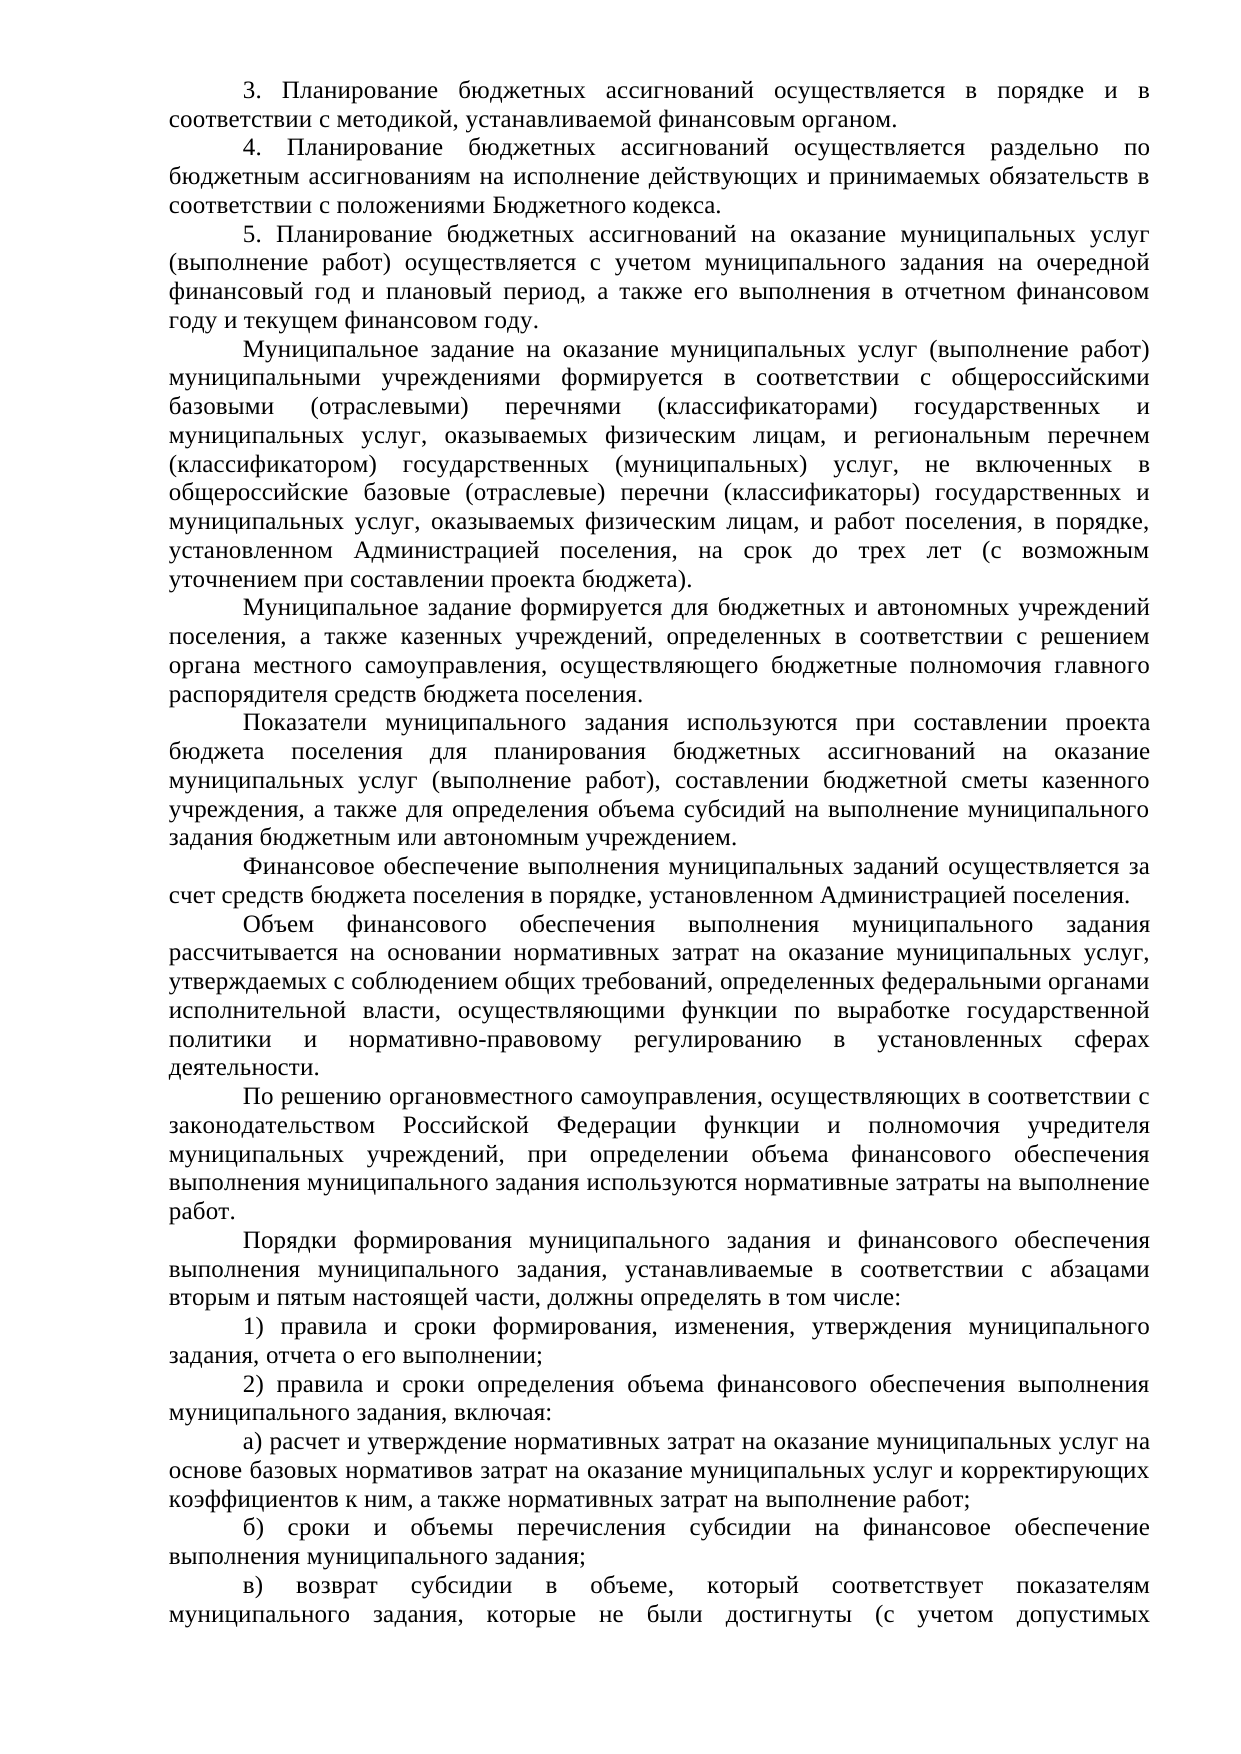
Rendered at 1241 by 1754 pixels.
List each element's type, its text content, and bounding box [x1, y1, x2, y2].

text 2) правила и сроки определения объема финансового обеспечения выполнения муниципального задания, включая: [169, 1369, 1152, 1426]
text 4. Планирование бюджетных ассигнований осуществляется раздельно по бюджетным ассигнованиям на исполнение действующих и принимаемых обязательств в соответствии с положениями Бюджетного кодекса. [169, 132, 1152, 219]
text По решению органовместного самоуправления, осуществляющих в соответствии с законодательством Российской Федерации функции и полномочия учредителя муниципальных учреждений, при определении объема финансового обеспечения выполнения муниципального задания используются нормативные затраты на выполнение работ. [169, 1081, 1152, 1225]
text а) расчет и утверждение нормативных затрат на оказание муниципальных услуг на основе базовых нормативов затрат на оказание муниципальных услуг и корректирующих коэффициентов к ним, а также нормативных затрат на выполнение работ; [169, 1426, 1152, 1512]
text 5. Планирование бюджетных ассигнований на оказание муниципальных услуг (выполнение работ) осуществляется с учетом муниципального задания на очередной финансовый год и плановый период, а также его выполнения в отчетном финансовом году и текущем финансовом году. [169, 219, 1152, 334]
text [169, 1570, 1152, 1627]
text Муниципальное задание на оказание муниципальных услуг (выполнение работ) муниципальными учреждениями формируется в соответствии с общероссийскими базовыми (отраслевыми) перечнями (классификаторами) государственных и муниципальных услуг, оказываемых физическим лицам, и региональным перечнем (классификатором) государственных (муниципальных) услуг, не включенных в общероссийские базовые (отраслевые) перечни (классификаторы) государственных и муниципальных услуг, оказываемых физическим лицам, и работ поселения, в порядке, установленном Администрацией поселения, на срок до трех лет (с возможным уточнением при составлении проекта бюджета). [169, 334, 1152, 592]
text Муниципальное задание формируется для бюджетных и автономных учреждений поселения, а также казенных учреждений, определенных в соответствии с решением органа местного самоуправления, осуществляющего бюджетные полномочия главного распорядителя средств бюджета поселения. [169, 592, 1152, 707]
text 3. Планирование бюджетных ассигнований осуществляется в порядке и в соответствии с методикой, устанавливаемой финансовым органом. [169, 75, 1152, 132]
text 1) правила и сроки формирования, изменения, утверждения муниципального задания, отчета о его выполнении; [169, 1311, 1152, 1369]
text Финансовое обеспечение выполнения муниципальных заданий осуществляется за счет средств бюджета поселения в порядке, установленном Администрацией поселения. [169, 851, 1152, 909]
text Объем финансового обеспечения выполнения муниципального задания рассчитывается на основании нормативных затрат на оказание муниципальных услуг, утверждаемых с соблюдением общих требований, определенных федеральными органами исполнительной власти, осуществляющими функции по выработке государственной политики и нормативно-правовому регулированию в установленных сферах деятельности. [169, 909, 1152, 1081]
text Показатели муниципального задания используются при составлении проекта бюджета поселения для планирования бюджетных ассигнований на оказание муниципальных услуг (выполнение работ), составлении бюджетной сметы казенного учреждения, а также для определения объема субсидий на выполнение муниципального задания бюджетным или автономным учреждением. [169, 707, 1152, 851]
text б) сроки и объемы перечисления субсидии на финансовое обеспечение выполнения муниципального задания; [169, 1512, 1152, 1570]
text Порядки формирования муниципального задания и финансового обеспечения выполнения муниципального задания, устанавливаемые в соответствии с абзацами вторым и пятым настоящей части, должны определять в том числе: [169, 1225, 1152, 1311]
